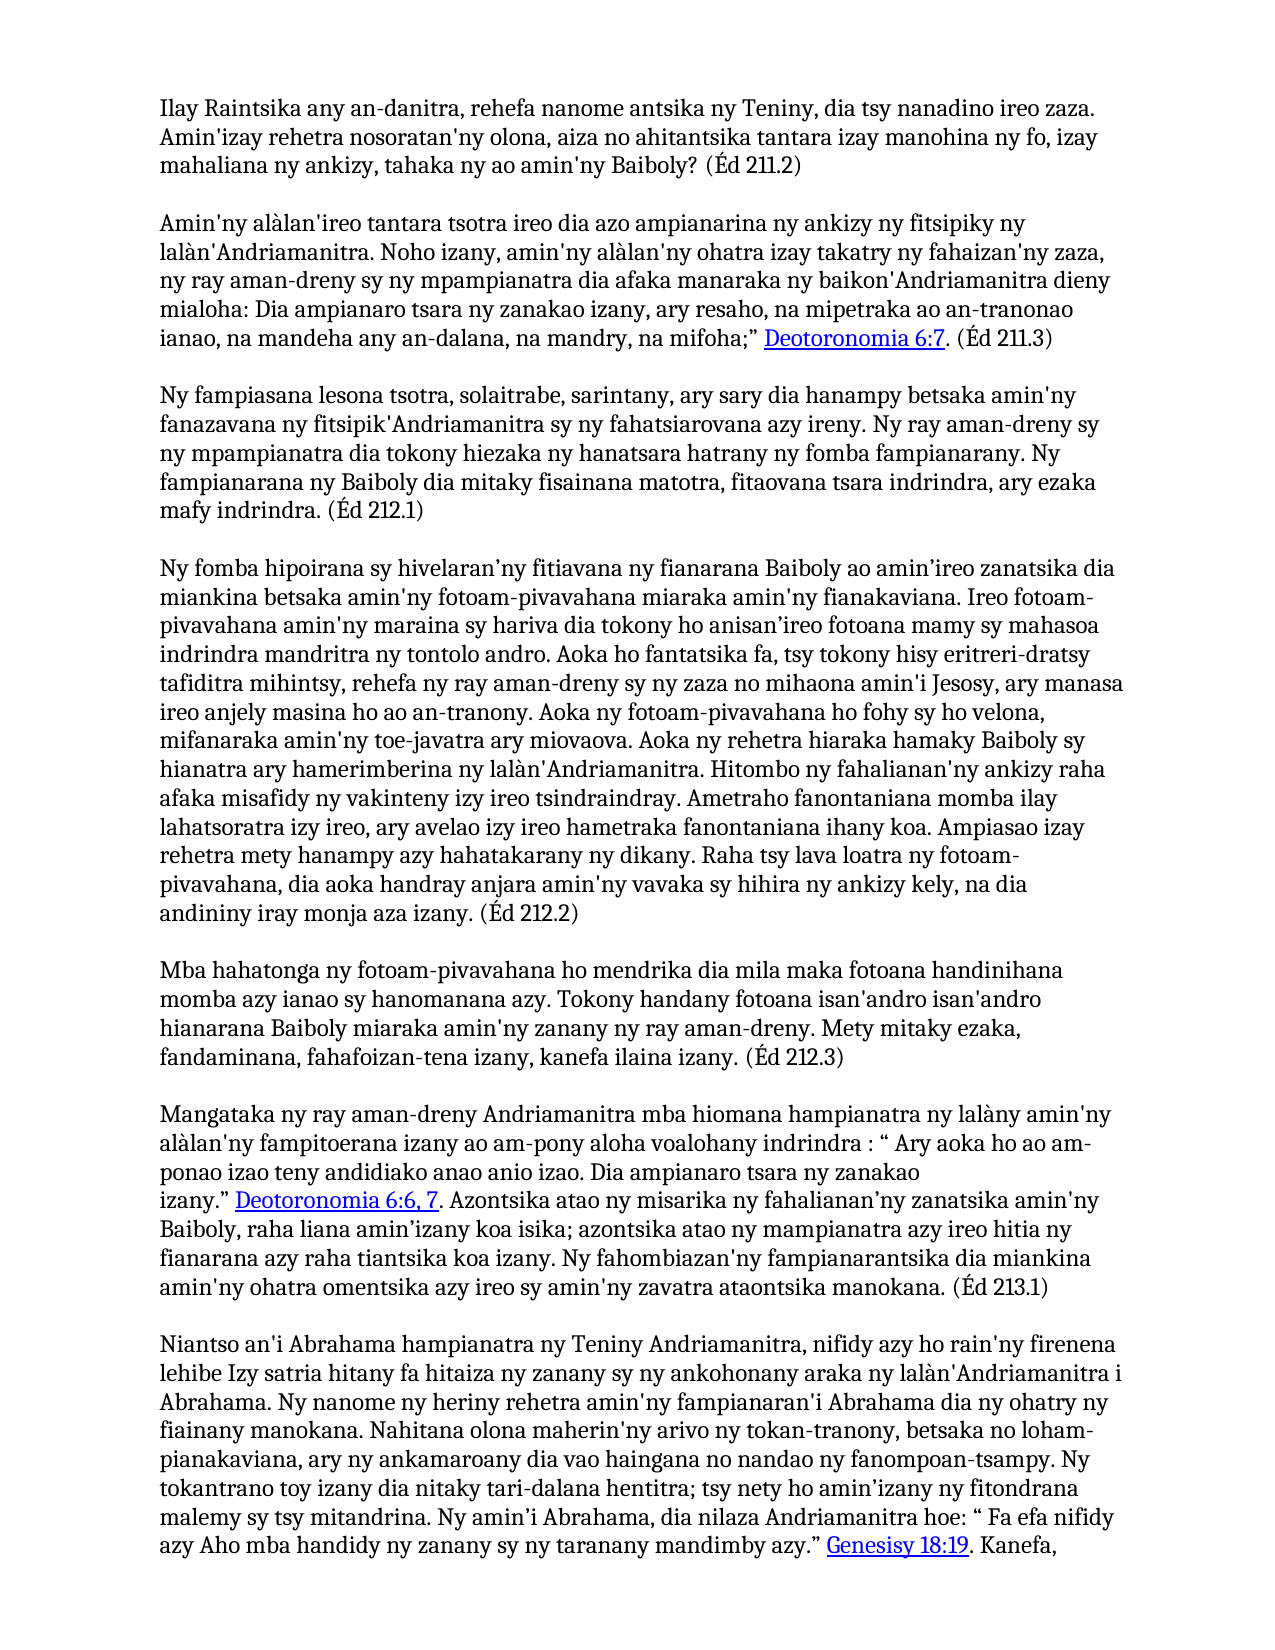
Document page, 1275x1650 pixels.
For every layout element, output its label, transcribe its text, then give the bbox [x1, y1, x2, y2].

text Ny fomba hipoirana sy hivelaran’ny fitiavana ny fianarana Baiboly ao amin’ireo zanatsika dia miankina betsaka amin'ny fotoam-pivavahana miaraka amin'ny fianakaviana. Ireo fotoam-pivavahana amin'ny maraina sy hariva dia tokony ho anisan’ireo fotoana mamy sy mahasoa indrindra mandritra ny tontolo andro. Aoka ho fantatsika fa, tsy tokony hisy eritreri-dratsy tafiditra mihintsy, rehefa ny ray aman-dreny sy ny zaza no mihaona amin'i Jesosy, ary manasa ireo anjely masina ho ao an-tranony. Aoka ny fotoam-pivavahana ho fohy sy ho velona, ​​mifanaraka amin'ny toe-javatra ary miovaova. Aoka ny rehetra hiaraka hamaky Baiboly sy hianatra ary hamerimberina ny lalàn'Andriamanitra. Hitombo ny fahalianan'ny ankizy raha afaka misafidy ny vakinteny izy ireo tsindraindray. Ametraho fanontaniana momba ilay lahatsoratra izy ireo, ary avelao izy ireo hametraka fanontaniana ihany koa. Ampiasao izay rehetra mety hanampy azy hahatakarany ny dikany. Raha tsy lava loatra ny fotoam-pivavahana, dia aoka handray anjara amin'ny vavaka sy hihira ny ankizy kely, na dia andininy iray monja aza izany. (Éd 212.2) [159, 554, 1125, 927]
text Mangataka ny ray aman-dreny Andriamanitra mba hiomana hampianatra ny lalàny amin'ny alàlan'ny fampitoerana izany ao am-pony aloha voalohany indrindra : “ Ary aoka ho ao am-ponao izao teny andidiako anao anio izao. Dia ampianaro tsara ny zanakao izany.” Deotoronomia 6:6, 7. Azontsika atao ny misarika ny fahalianan’ny zanatsika amin'ny Baiboly, raha liana amin’izany koa isika; azontsika atao ny mampianatra azy ireo hitia ny fianarana azy raha tiantsika koa izany. Ny fahombiazan'ny fampianarantsika dia miankina amin'ny ohatra omentsika azy ireo sy amin'ny zavatra ataontsika manokana. (Éd 213.1) [159, 1100, 1125, 1301]
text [159, 1330, 1125, 1560]
text Amin'ny alàlan'ireo tantara tsotra ireo dia azo ampianarina ny ankizy ny fitsipiky ny lalàn'Andriamanitra. Noho izany, amin'ny alàlan'ny ohatra izay takatry ny fahaizan'ny zaza, ny ray aman-dreny sy ny mpampianatra dia afaka manaraka ny baikon'Andriamanitra dieny mialoha: Dia ampianaro tsara ny zanakao izany, ary resaho, na mipetraka ao an-tranonao ianao, na mandeha any an-dalana, na mandry, na mifoha;” Deotoronomia 6:7. (Éd 211.3) [159, 209, 1125, 352]
text Ilay Raintsika any an-danitra, rehefa nanome antsika ny Teniny, dia tsy nanadino ireo zaza. Amin'izay rehetra nosoratan'ny olona, ​​aiza no ahitantsika tantara izay manohina ny fo, izay mahaliana ny ankizy, tahaka ny ao amin'ny Baiboly? (Éd 211.2) [159, 94, 1125, 180]
text Ny fampiasana lesona tsotra, solaitrabe, sarintany, ary sary dia hanampy betsaka amin'ny fanazavana ny fitsipik'Andriamanitra sy ny fahatsiarovana azy ireny. Ny ray aman-dreny sy ny mpampianatra dia tokony hiezaka ny hanatsara hatrany ny fomba fampianarany. Ny fampianarana ny Baiboly dia mitaky fisainana matotra, fitaovana tsara indrindra, ary ezaka mafy indrindra. (Éd 212.1) [159, 381, 1125, 525]
text Mba hahatonga ny fotoam-pivavahana ho mendrika dia mila maka fotoana handinihana momba azy ianao sy hanomanana azy. Tokony handany fotoana isan'andro isan'andro hianarana Baiboly miaraka amin'ny zanany ny ray aman-dreny. Mety mitaky ezaka, fandaminana, fahafoizan-tena izany, kanefa ilaina izany. (Éd 212.3) [159, 956, 1125, 1071]
